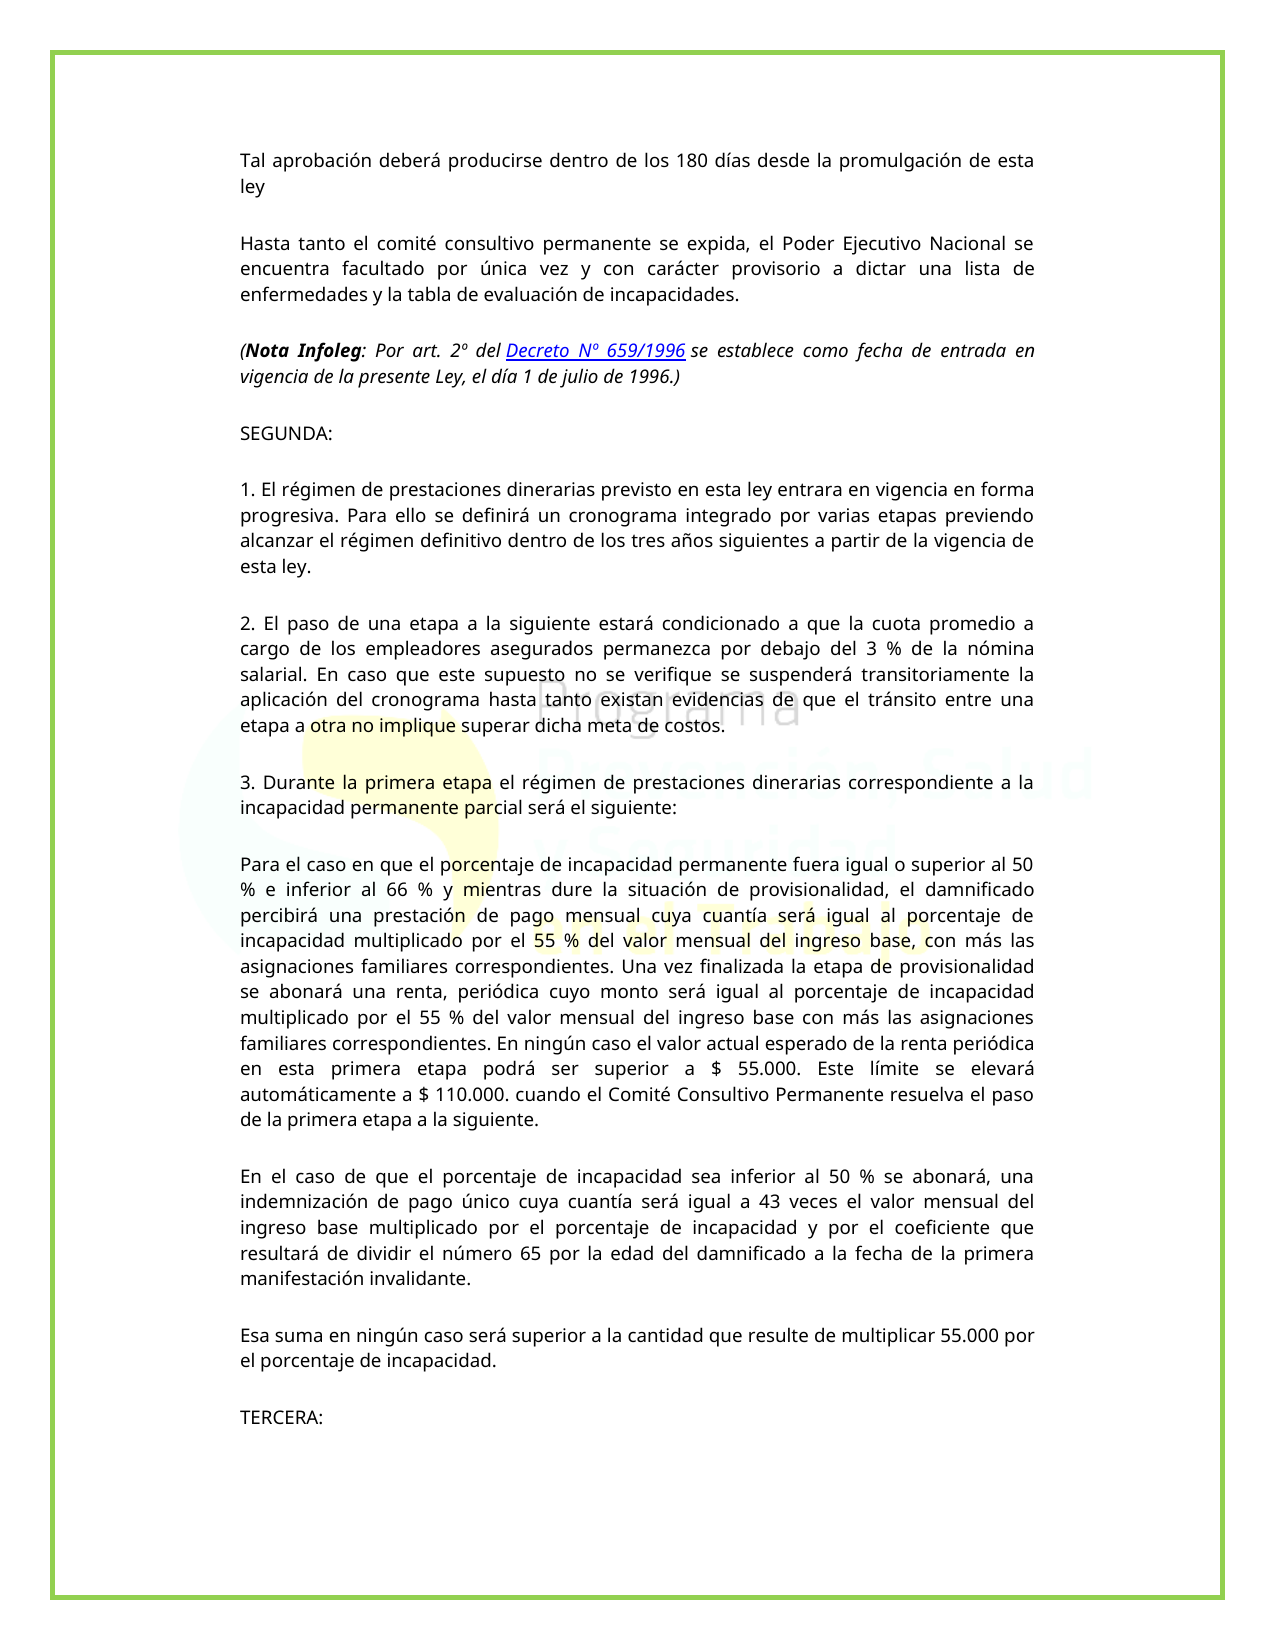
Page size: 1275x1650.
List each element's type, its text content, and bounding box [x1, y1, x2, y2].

text Hasta tanto el comité consultivo permanente se expida, el Poder Ejecutivo Nacional se encuentra facultado por única vez y con carácter provisorio a dictar una lista de enfermedades y la tabla de evaluación de incapacidades. [240, 230, 1035, 306]
text 1. El régimen de prestaciones dinerarias previsto en esta ley entrara en vigencia en forma progresiva. Para ello se definirá un cronograma integrado por varias etapas previendo alcanzar el régimen definitivo dentro de los tres años siguientes a partir de la vigencia de esta ley. [240, 477, 1035, 579]
text 2. El paso de una etapa a la siguiente estará condicionado a que la cuota promedio a cargo de los empleadores asegurados permanezca por debajo del 3 % de la nómina salarial. En caso que este supuesto no se verifique se suspenderá transitoriamente la aplicación del cronograma hasta tanto existan evidencias de que el tránsito entre una etapa a otra no implique superar dicha meta de costos. [240, 610, 1035, 738]
text 3. Durante la primera etapa el régimen de prestaciones dinerarias correspondiente a la incapacidad permanente parcial será el siguiente: [240, 769, 1035, 820]
text SEGUNDA: [240, 420, 1035, 446]
text Esa suma en ningún caso será superior a la cantidad que resulte de multiplicar 55.000 por el porcentaje de incapacidad. [240, 1322, 1035, 1373]
text Para el caso en que el porcentaje de incapacidad permanente fuera igual o superior al 50 % e inferior al 66 % y mientras dure la situación de provisionalidad, el damnificado percibirá una prestación de pago mensual cuya cuantía será igual al porcentaje de incapacidad multiplicado por el 55 % del valor mensual del ingreso base, con más las asignaciones familiares correspondientes. Una vez finalizada la etapa de provisionalidad se abonará una renta, periódica cuyo monto será igual al porcentaje de incapacidad multiplicado por el 55 % del valor mensual del ingreso base con más las asignaciones familiares correspondientes. En ningún caso el valor actual esperado de la renta periódica en esta primera etapa podrá ser superior a $ 55.000. Este límite se elevará automáticamente a $ 110.000. cuando el Comité Consultivo Permanente resuelva el paso de la primera etapa a la siguiente. [240, 851, 1035, 1132]
text Tal aprobación deberá producirse dentro de los 180 días desde la promulgación de esta ley [240, 148, 1035, 199]
text (Nota Infoleg: Por art. 2º del Decreto Nº 659/1996 se establece como fecha de entrada en vigencia de la presente Ley, el día 1 de julio de 1996.) [240, 338, 1035, 389]
text En el caso de que el porcentaje de incapacidad sea inferior al 50 % se abonará, una indemnización de pago único cuya cuantía será igual a 43 veces el valor mensual del ingreso base multiplicado por el porcentaje de incapacidad y por el coeficiente que resultará de dividir el número 65 por la edad del damnificado a la fecha de la primera manifestación invalidante. [240, 1163, 1035, 1291]
text TERCERA: [240, 1404, 1035, 1430]
